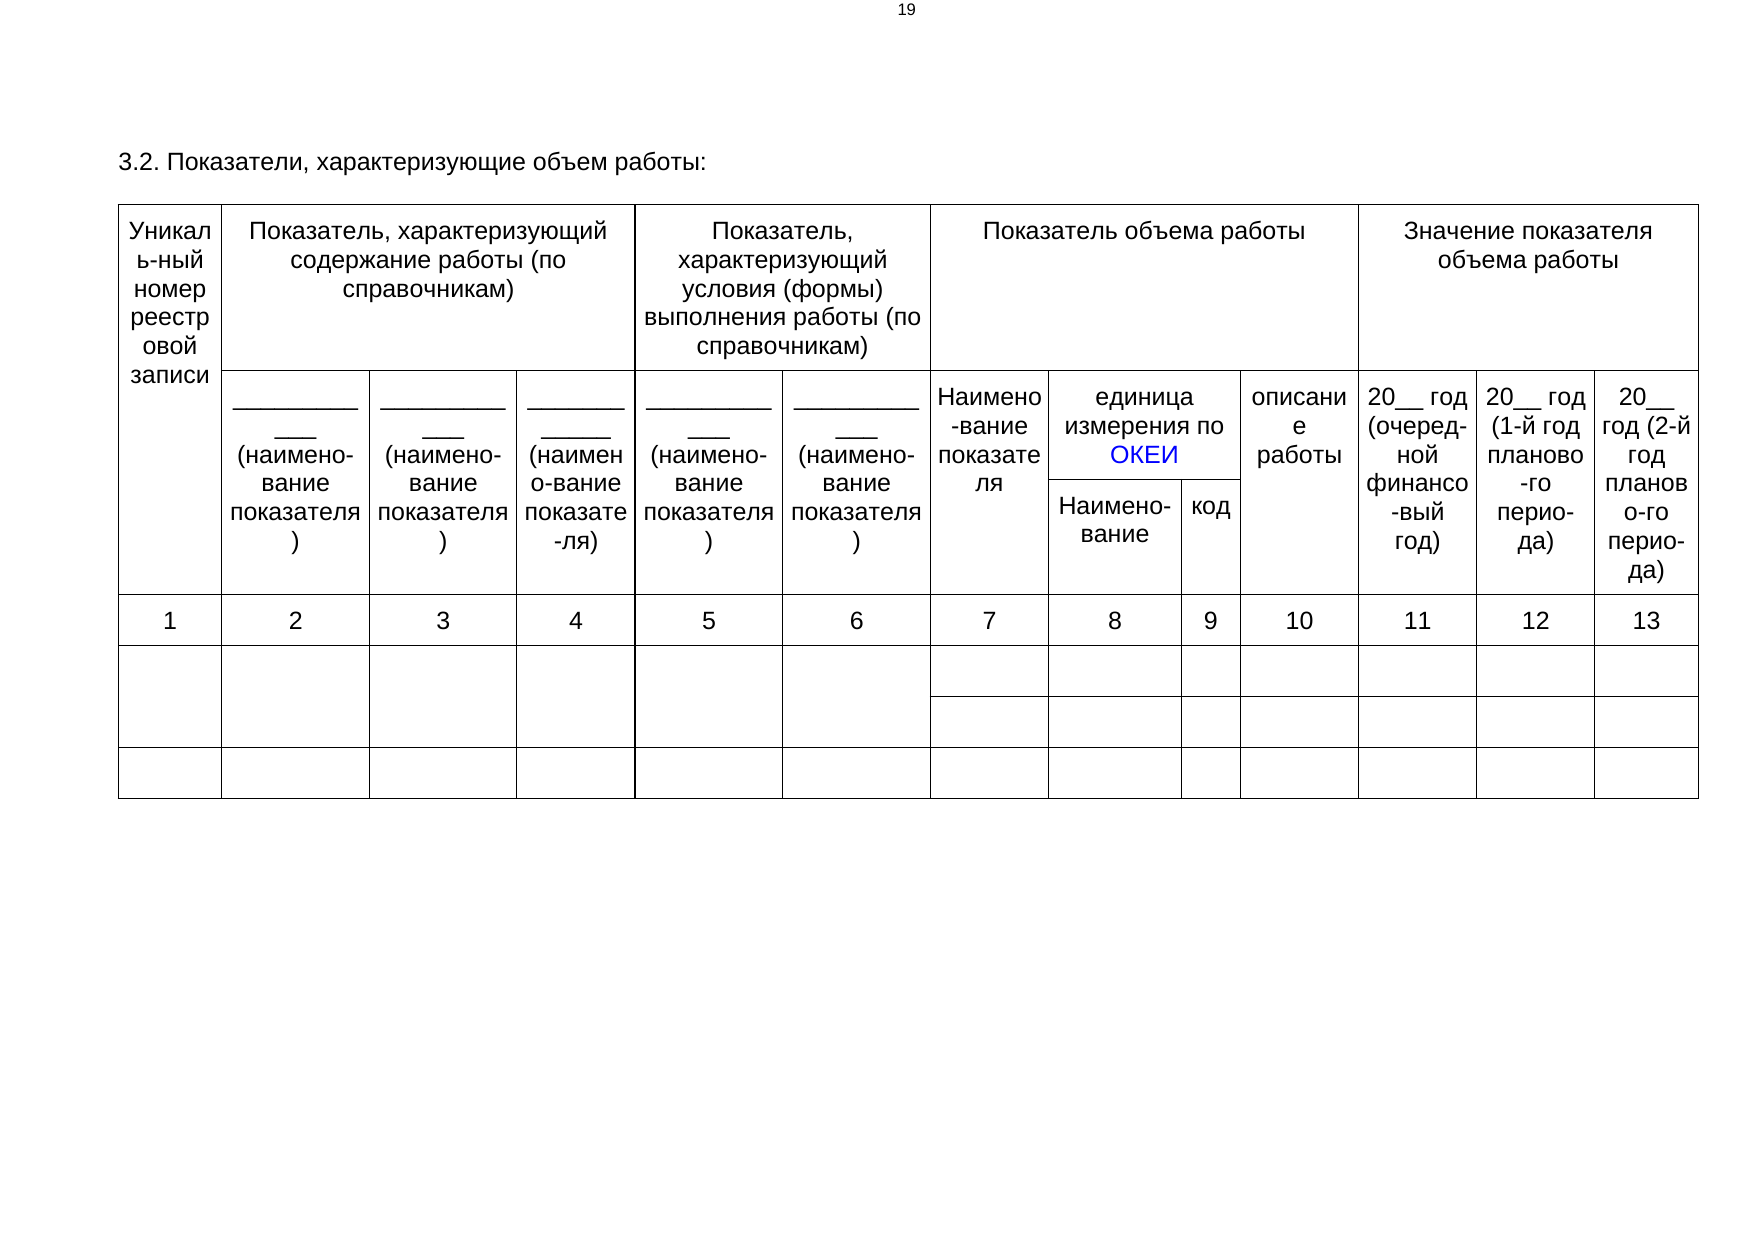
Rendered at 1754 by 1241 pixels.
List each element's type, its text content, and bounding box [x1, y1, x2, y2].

table_cell [1241, 646, 1358, 696]
table_header Значение показателя объема работы [1359, 205, 1698, 370]
table_cell 7 [931, 595, 1048, 645]
table_cell [1241, 697, 1358, 747]
table_cell ____________ (наимено-вание показателя) [636, 371, 782, 594]
table_cell [1595, 748, 1698, 798]
table_cell описание работы [1241, 371, 1358, 594]
table_cell ____________ (наимено-вание показателя) [783, 371, 930, 594]
table_header Показатель, характеризующий содержание работы (по справочникам) [222, 205, 634, 370]
table_cell Наимено-вание показателя [931, 371, 1048, 594]
table_cell [1049, 748, 1181, 798]
table_cell [222, 748, 369, 798]
table_cell [1049, 697, 1181, 747]
table_cell 6 [783, 595, 930, 645]
table_cell 9 [1182, 595, 1240, 645]
table_cell [931, 697, 1048, 747]
table_cell [783, 646, 930, 747]
table_cell 2 [222, 595, 369, 645]
table_cell [370, 646, 516, 747]
table_cell [1595, 697, 1698, 747]
table_cell ____________ (наимено-вание показателя) [222, 371, 369, 594]
table_cell [1359, 697, 1476, 747]
table_cell 11 [1359, 595, 1476, 645]
table_cell [1477, 748, 1594, 798]
table_cell 12 [1477, 595, 1594, 645]
table_cell код [1182, 480, 1240, 594]
table_cell [1049, 646, 1181, 696]
table_cell [1182, 697, 1240, 747]
table_cell [931, 646, 1048, 696]
table_cell Наимено-вание [1049, 480, 1181, 594]
table_cell [517, 646, 634, 747]
table_cell единица измерения по ОКЕИ [1049, 371, 1240, 479]
table_cell [636, 646, 782, 747]
table_cell ____________ (наимено-вание показате-ля) [517, 371, 634, 594]
table_cell [1477, 646, 1594, 696]
table_cell 10 [1241, 595, 1358, 645]
table_cell 13 [1595, 595, 1698, 645]
table_cell [931, 748, 1048, 798]
table_cell 1 [119, 595, 221, 645]
table_cell 20__ год (очеред-ной финансо-вый год) [1359, 371, 1476, 594]
table_cell [1477, 697, 1594, 747]
table_cell [119, 748, 221, 798]
table_cell [517, 748, 634, 798]
table_cell [1359, 748, 1476, 798]
table_cell 5 [636, 595, 782, 645]
table_header Показатель объема работы [931, 205, 1358, 370]
table_cell [1182, 646, 1240, 696]
table_cell [1595, 646, 1698, 696]
table_cell [636, 748, 782, 798]
table_cell [1359, 646, 1476, 696]
table_cell 4 [517, 595, 634, 645]
table_cell 20__ год (1-й год планово-го перио-да) [1477, 371, 1594, 594]
table_cell 20__ год (2-й год планово-го перио-да) [1595, 371, 1698, 594]
table_cell ____________ (наимено-вание показателя) [370, 371, 516, 594]
table_header Показатель, характеризующий условия (формы) выполнения работы (по справочникам) [636, 205, 930, 370]
table_cell 8 [1049, 595, 1181, 645]
table_cell [1241, 748, 1358, 798]
table_cell [370, 748, 516, 798]
table_cell [119, 646, 221, 747]
table_cell [1182, 748, 1240, 798]
table_cell [783, 748, 930, 798]
table_cell 3 [370, 595, 516, 645]
text 3.2. Показатели, характеризующие объем работы: [118, 147, 1695, 176]
table_cell [222, 646, 369, 747]
table_header Уникаль-ный номер реестровой записи [119, 205, 221, 594]
